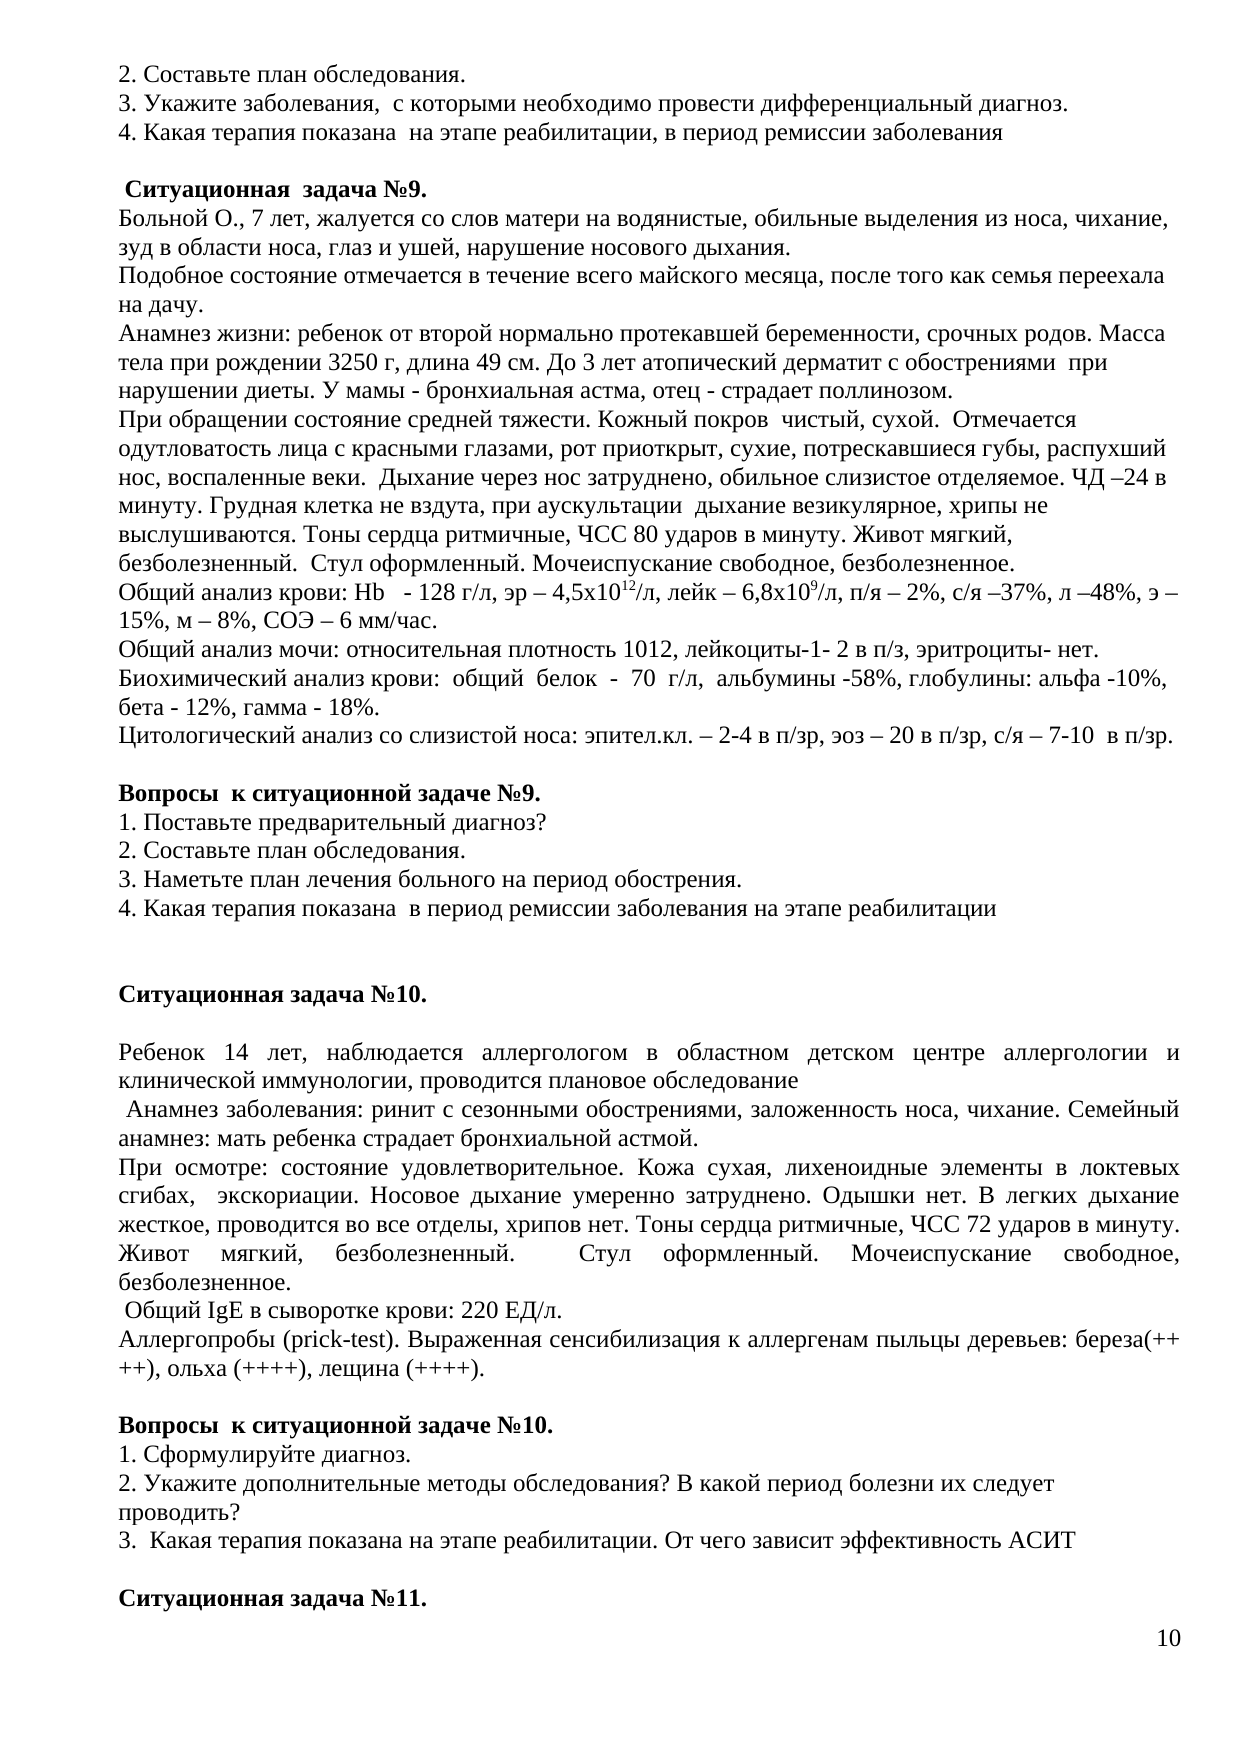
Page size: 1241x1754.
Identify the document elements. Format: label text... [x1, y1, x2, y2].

text Ситуационная задача №10. [118, 979, 1181, 1008]
text Биохимический анализ крови: общий белок - 70 г/л, альбумины -58%, глобулины: альфа -10%, бета - 12%, гамма - 18%. [118, 663, 1181, 720]
text Ситуационная задача №9. [118, 174, 1181, 203]
text 2. Укажите дополнительные методы обследования? В какой период болезни их следует проводить? [118, 1468, 1181, 1525]
text 3. Наметьте план лечения больного на период обострения. [118, 864, 1181, 893]
text При обращении состояние средней тяжести. Кожный покров чистый, сухой. Отмечается одутловатость лица с красными глазами, рот приоткрыт, сухие, потрескавшиеся губы, распухший нос, воспаленные веки. Дыхание через нос затруднено, обильное слизистое отделяемое. ЧД –24 в минуту. Грудная клетка не вздута, при аускультации дыхание везикулярное, хрипы не выслушиваются. Тоны сердца ритмичные, ЧСС 80 ударов в минуту. Живот мягкий, безболезненный. Стул оформленный. Мочеиспускание свободное, безболезненное. [118, 404, 1181, 577]
text 3. Укажите заболевания, с которыми необходимо провести дифференциальный диагноз. [118, 88, 1181, 117]
text Вопросы к ситуационной задаче №10. [118, 1410, 1181, 1439]
text 2. Составьте план обследования. [118, 59, 1181, 88]
text Подобное состояние отмечается в течение всего майского месяца, после того как семья переехала на дачу. [118, 260, 1181, 318]
text 4. Какая терапия показана в период ремиссии заболевания на этапе реабилитации [118, 893, 1181, 922]
text Аллергопробы (prick-test). Выраженная сенсибилизация к аллергенам пыльцы деревьев: береза(++++), ольха (++++), лещина (++++). [118, 1324, 1181, 1382]
text Общий IgE в сыворотке крови: 220 ЕД/л. [118, 1295, 1181, 1324]
text 1. Поставьте предварительный диагноз? [118, 807, 1181, 835]
text При осмотре: состояние удовлетворительное. Кожа сухая, лихеноидные элементы в локтевых сгибах, экскориации. Носовое дыхание умеренно затруднено. Одышки нет. В легких дыхание жесткое, проводится во все отделы, хрипов нет. Тоны сердца ритмичные, ЧСС 72 ударов в минуту. Живот мягкий, безболезненный. Стул оформленный. Мочеиспускание свободное, безболезненное. [118, 1152, 1181, 1295]
text 2. Составьте план обследования. [118, 835, 1181, 864]
text 1. Сформулируйте диагноз. [118, 1439, 1181, 1468]
text Ситуационная задача №11. [118, 1583, 1181, 1612]
text 4. Какая терапия показана на этапе реабилитации, в период ремиссии заболевания [118, 117, 1181, 145]
text Общий анализ мочи: относительная плотность 1012, лейкоциты-1- 2 в п/з, эритроциты- нет. [118, 634, 1181, 663]
text Вопросы к ситуационной задаче №9. [118, 778, 1181, 807]
text Анамнез жизни: ребенок от второй нормально протекавшей беременности, срочных родов. Масса тела при рождении 3250 г, длина 49 см. До 3 лет атопический дерматит с обострениями при нарушении диеты. У мамы - бронхиальная астма, отец - страдает поллинозом. [118, 318, 1181, 404]
text Ребенок 14 лет, наблюдается аллергологом в областном детском центре аллергологии и клинической иммунологии, проводится плановое обследование [118, 1037, 1181, 1094]
text Цитологический анализ со слизистой носа: эпител.кл. – 2-4 в п/зр, эоз – 20 в п/зр, с/я – 7-10 в п/зр. [118, 720, 1181, 749]
text Общий анализ крови: Нb - 128 г/л, эр – 4,5х1012/л, лейк – 6,8х109/л, п/я – 2%, с/я –37%, л –48%, э – 15%, м – 8%, СОЭ – 6 мм/час. [118, 577, 1181, 634]
text 3. Какая терапия показана на этапе реабилитации. От чего зависит эффективность АСИТ [143, 1525, 1181, 1554]
text Больной О., 7 лет, жалуется со слов матери на водянистые, обильные выделения из носа, чихание, зуд в области носа, глаз и ушей, нарушение носового дыхания. [118, 203, 1181, 260]
text Анамнез заболевания: ринит с сезонными обострениями, заложенность носа, чихание. Семейный анамнез: мать ребенка страдает бронхиальной астмой. [118, 1094, 1181, 1152]
